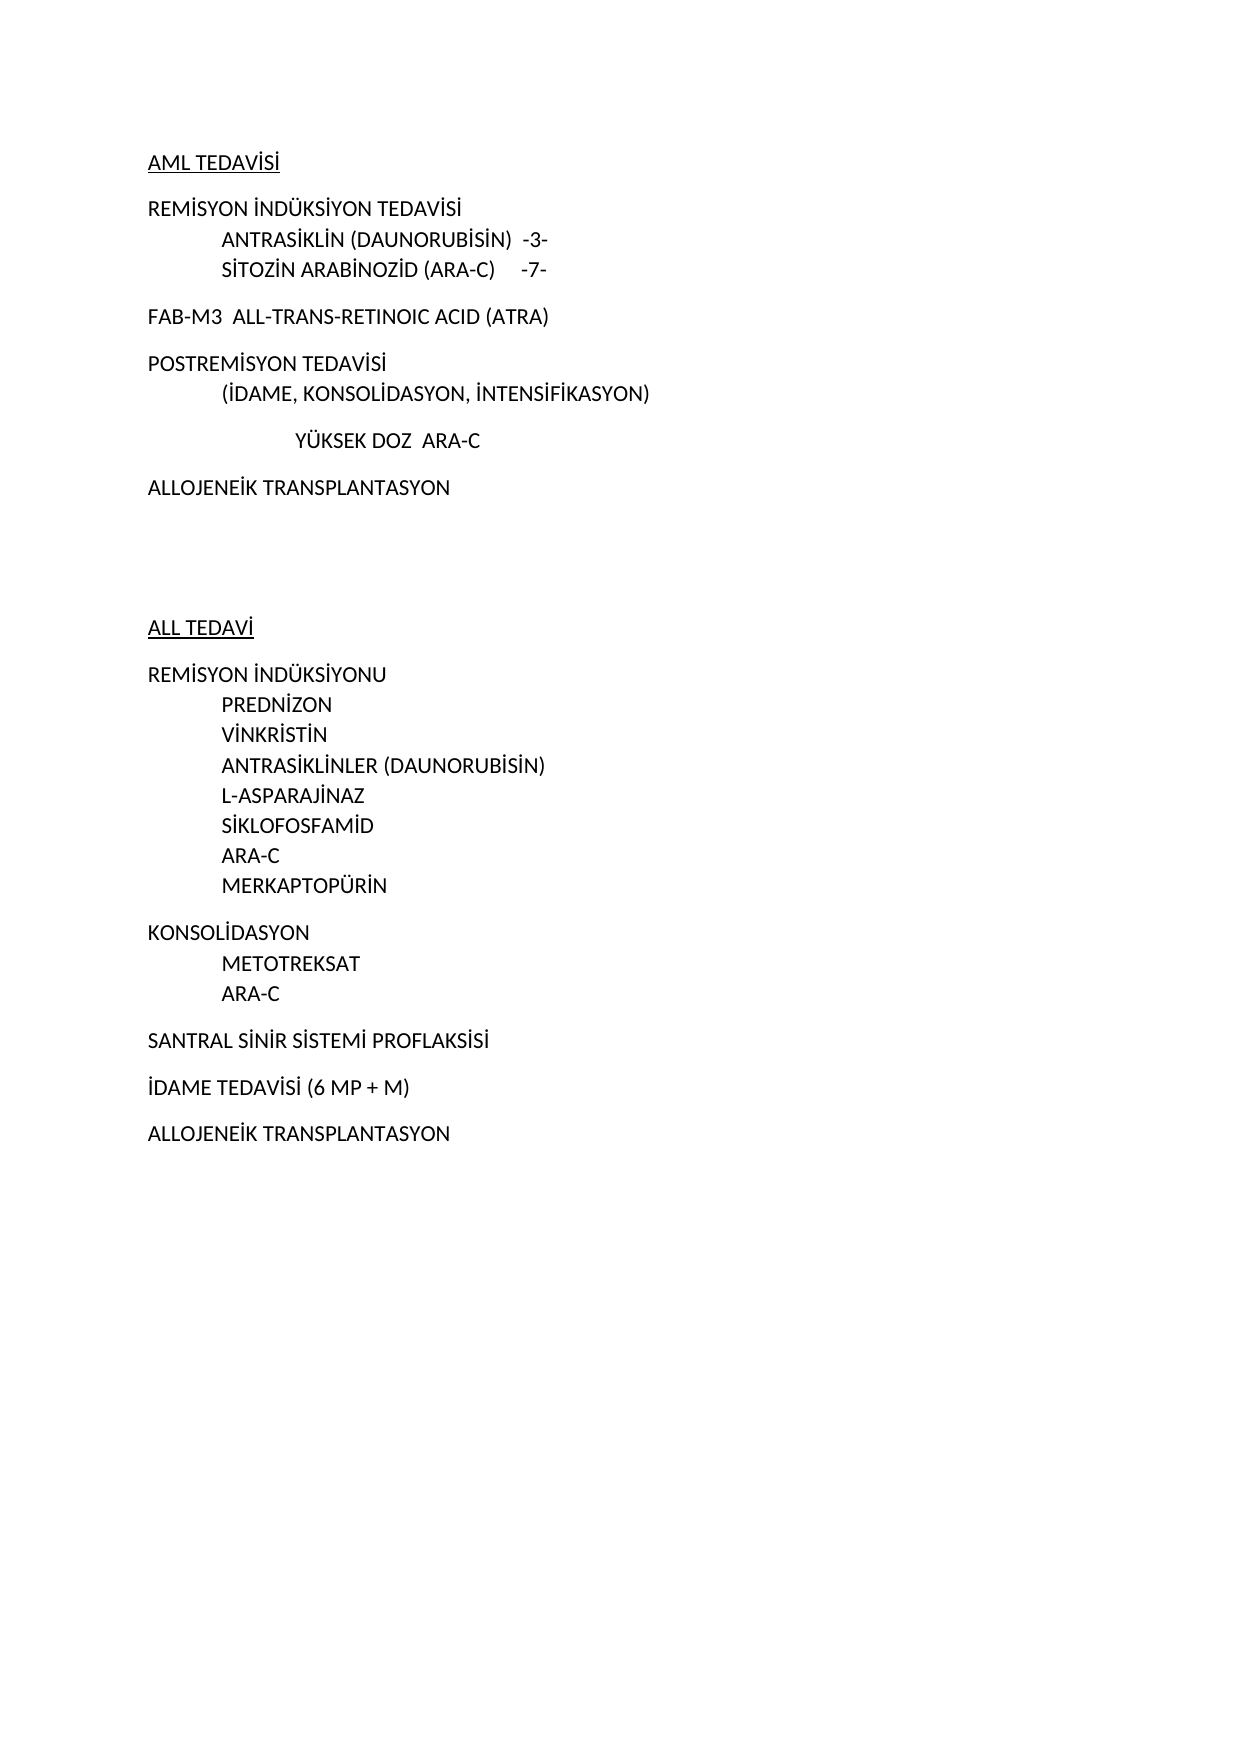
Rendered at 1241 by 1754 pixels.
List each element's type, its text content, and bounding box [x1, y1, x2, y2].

text SANTRAL SİNİR SİSTEMİ PROFLAKSİSİ [148, 1026, 1093, 1054]
text FAB-M3 ALL-TRANS-RETINOIC ACID (ATRA) [148, 302, 1093, 330]
text POSTREMİSYON TEDAVİSİ (İDAME, KONSOLİDASYON, İNTENSİFİKASYON) [148, 349, 1093, 407]
text İDAME TEDAVİSİ (6 MP + M) [148, 1073, 1093, 1101]
text REMİSYON İNDÜKSİYONU PREDNİZON VİNKRİSTİN ANTRASİKLİNLER (DAUNORUBİSİN) L-ASPARAJİNAZ SİKLOFOSFAMİD ARA-C MERKAPTOPÜRİN [148, 660, 1093, 899]
text YÜKSEK DOZ ARA-C [148, 426, 1093, 454]
text AML TEDAVİSİ [148, 148, 1093, 176]
text KONSOLİDASYON METOTREKSAT ARA-C [148, 918, 1093, 1007]
text ALL TEDAVİ [148, 613, 1093, 641]
text ALLOJENEİK TRANSPLANTASYON [148, 473, 1093, 501]
text REMİSYON İNDÜKSİYON TEDAVİSİ ANTRASİKLİN (DAUNORUBİSİN) -3- SİTOZİN ARABİNOZİD (ARA-C) -7- [148, 194, 1093, 283]
text ALLOJENEİK TRANSPLANTASYON [148, 1119, 1093, 1147]
